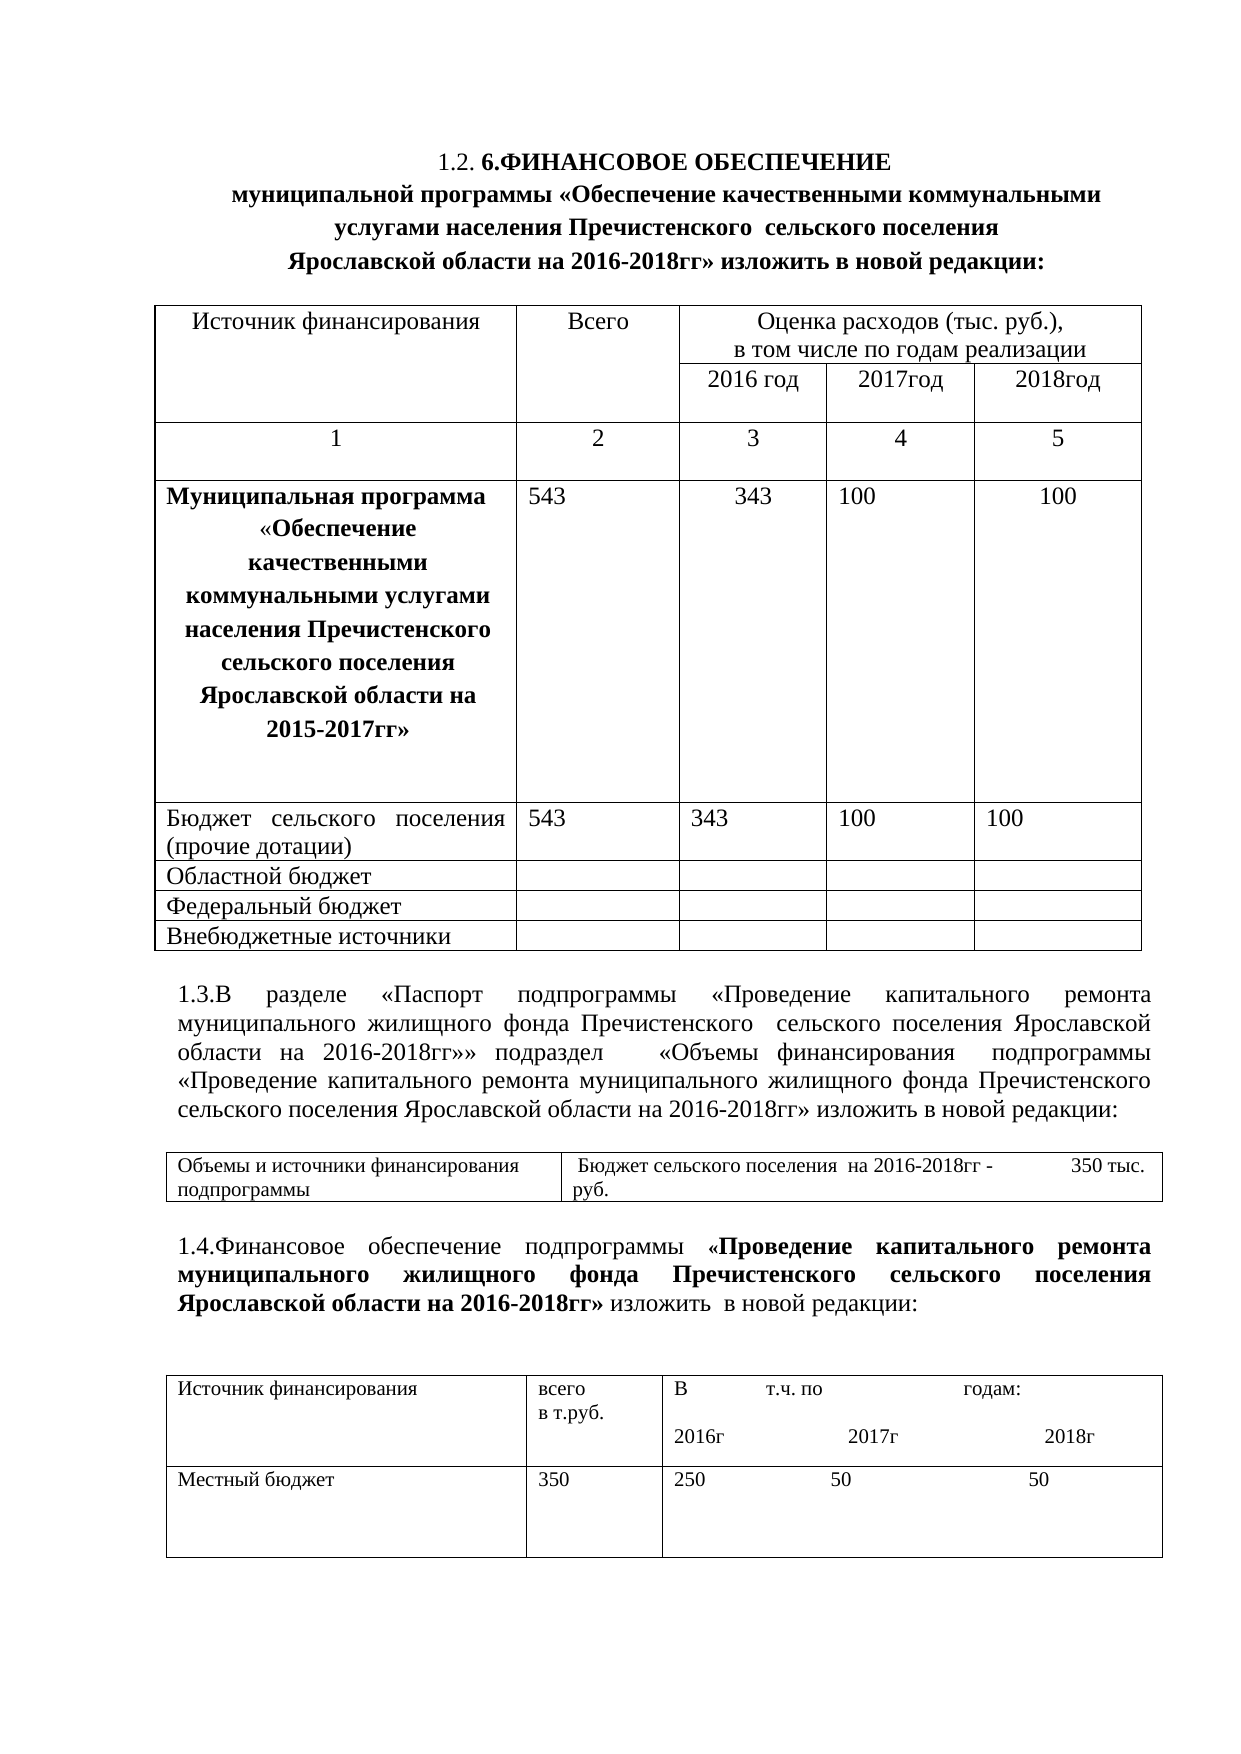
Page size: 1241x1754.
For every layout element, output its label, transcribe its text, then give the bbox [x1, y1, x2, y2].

table_cell 543 [517, 481, 679, 802]
table_cell 100 [975, 803, 1141, 860]
table_header Объемы и источники финансирования подпрограммы [167, 1153, 561, 1201]
table_header Бюджет сельского поселения на 2016-2018гг - 350 тыс. руб. [562, 1153, 1162, 1201]
table_header всего в т.руб. [527, 1376, 662, 1466]
table_cell Внебюджетные источники [156, 921, 516, 949]
table_cell 5 [975, 423, 1141, 480]
table_header В т.ч. по годам: 2016г 2017г 2018г [663, 1376, 1162, 1466]
table_cell 543 [517, 803, 679, 860]
table_cell [975, 921, 1141, 949]
table_cell Муниципальная программа «Обеспечение качественными коммунальными услугами населения Пречистенского сельского поселения Ярославской области на 2015-2017гг» [156, 481, 516, 802]
table_cell 100 [827, 481, 974, 802]
text 1.4.Финансовое обеспечение подпрограммы «Проведение капитального ремонта муниципального жилищного фонда Пречистенского сельского поселения Ярославской области на 2016-2018гг» изложить в новой редакции: [177, 1231, 1152, 1317]
table_header Оценка расходов (тыс. руб.), в том числе по годам реализации [680, 306, 1141, 363]
table_header Всего [517, 306, 679, 422]
table_cell 4 [827, 423, 974, 480]
table_cell [827, 921, 974, 949]
table_cell 2016 год [680, 364, 826, 422]
table_cell [517, 861, 679, 890]
table_cell [975, 861, 1141, 890]
table_cell Федеральный бюджет [156, 891, 516, 920]
table_header Источник финансирования [156, 306, 516, 422]
table_cell 2018год [975, 364, 1141, 422]
table_cell 100 [975, 481, 1141, 802]
table_cell [517, 921, 679, 949]
text 1.2. 6.ФИНАНСОВОЕ ОБЕСПЕЧЕНИЕ [177, 147, 1152, 176]
table_cell 343 [680, 803, 826, 860]
table_cell 343 [680, 481, 826, 802]
table_cell [517, 891, 679, 920]
table_cell [680, 921, 826, 949]
table_cell 3 [680, 423, 826, 480]
table_cell 100 [827, 803, 974, 860]
table_cell [680, 861, 826, 890]
table_header Источник финансирования [167, 1376, 526, 1466]
table_cell [680, 891, 826, 920]
table_cell [827, 861, 974, 890]
table_cell 2 [517, 423, 679, 480]
text 1.3.В разделе «Паспорт подпрограммы «Проведение капитального ремонта муниципального жилищного фонда Пречистенского сельского поселения Ярославской области на 2016-2018гг»» подраздел «Объемы финансирования подпрограммы «Проведение капитального ремонта муниципального жилищного фонда Пречистенского сельского поселения Ярославской области на 2016-2018гг» изложить в новой редакции: [177, 979, 1152, 1123]
text муниципальной программы «Обеспечение качественными коммунальными услугами населения Пречистенского сельского поселения [181, 176, 1152, 242]
table_cell [827, 891, 974, 920]
table_cell [975, 891, 1141, 920]
table_cell Бюджет сельского поселения (прочие дотации) [156, 803, 516, 860]
text Ярославской области на 2016-2018гг» изложить в новой редакции: [181, 242, 1152, 276]
table_cell 350 [527, 1467, 662, 1557]
table_cell 250 50 50 [663, 1467, 1162, 1557]
table_cell 2017год [827, 364, 974, 422]
table_cell 1 [156, 423, 516, 480]
table_cell Местный бюджет [167, 1467, 526, 1557]
table_cell Областной бюджет [156, 861, 516, 890]
